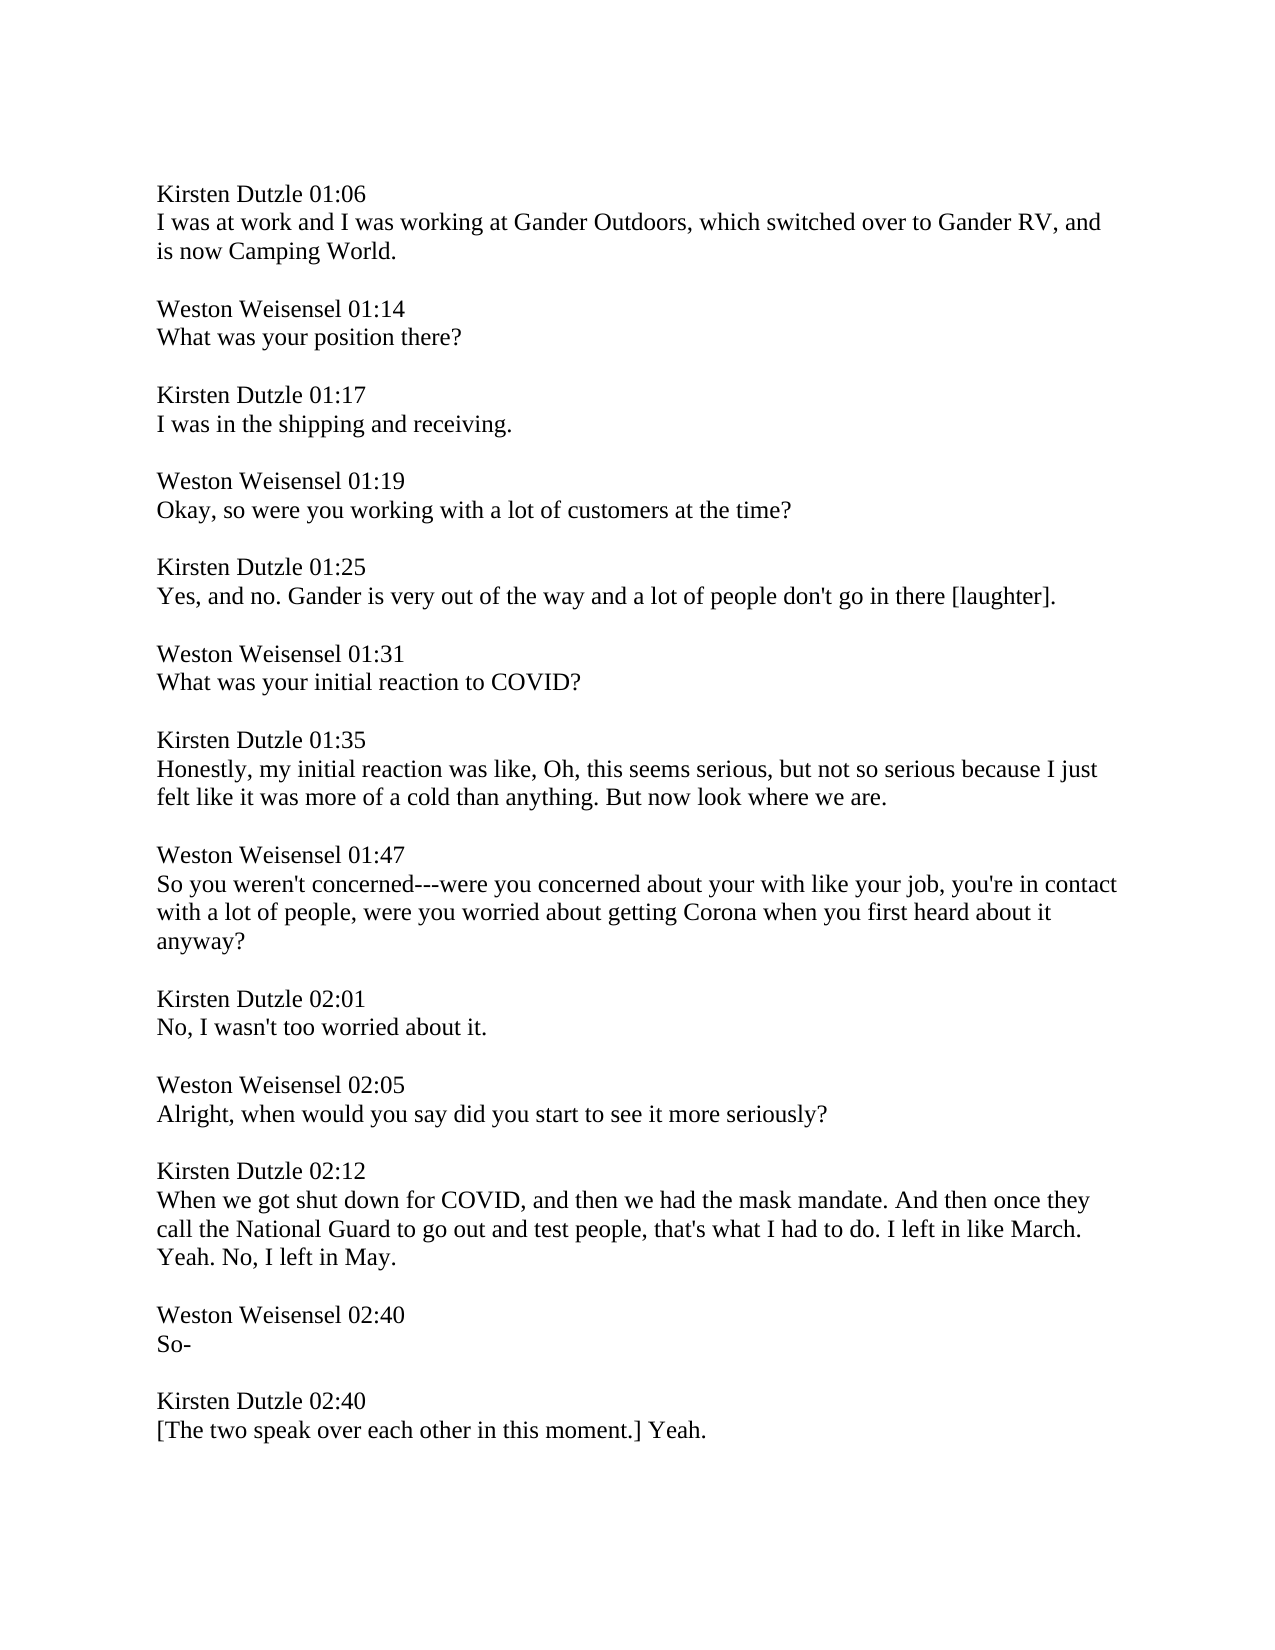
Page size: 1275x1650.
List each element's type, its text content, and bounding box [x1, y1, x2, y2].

text [The two speak over each other in this moment.] Yeah. [156, 1415, 1118, 1444]
text What was your position there? [156, 322, 1118, 351]
text What was your initial reaction to COVID? [156, 667, 1118, 696]
text Alright, when would you say did you start to see it more seriously? [156, 1099, 1118, 1127]
text I was in the shipping and receiving. [156, 409, 1118, 437]
text So you weren't concerned---were you concerned about your with like your job, you're in contact with a lot of people, were you worried about getting Corona when you first heard about it anyway? [156, 869, 1118, 955]
text Weston Weisensel 01:19 [156, 466, 1118, 495]
text Kirsten Dutzle 02:40 [156, 1386, 1118, 1415]
text Okay, so were you working with a lot of customers at the time? [156, 495, 1118, 524]
text Weston Weisensel 01:47 [156, 840, 1118, 869]
text So- [156, 1329, 1118, 1357]
text Weston Weisensel 01:14 [156, 294, 1118, 322]
text Kirsten Dutzle 01:06 [156, 179, 1118, 207]
text Kirsten Dutzle 01:25 [156, 552, 1118, 581]
text Kirsten Dutzle 01:17 [156, 380, 1118, 409]
text Kirsten Dutzle 02:12 [156, 1156, 1118, 1185]
text When we got shut down for COVID, and then we had the mask mandate. And then once they call the National Guard to go out and test people, that's what I had to do. I left in like March. Yeah. No, I left in May. [156, 1185, 1118, 1271]
text No, I wasn't too worried about it. [156, 1012, 1118, 1041]
text Weston Weisensel 02:40 [156, 1300, 1118, 1329]
text I was at work and I was working at Gander Outdoors, which switched over to Gander RV, and is now Camping World. [156, 207, 1118, 265]
text Weston Weisensel 01:31 [156, 639, 1118, 667]
text Honestly, my initial reaction was like, Oh, this seems serious, but not so serious because I just felt like it was more of a cold than anything. But now look where we are. [156, 754, 1118, 811]
text Kirsten Dutzle 01:35 [156, 725, 1118, 754]
text Weston Weisensel 02:05 [156, 1070, 1118, 1099]
text Kirsten Dutzle 02:01 [156, 984, 1118, 1012]
text Yes, and no. Gander is very out of the way and a lot of people don't go in there [laughter]. [156, 581, 1118, 610]
